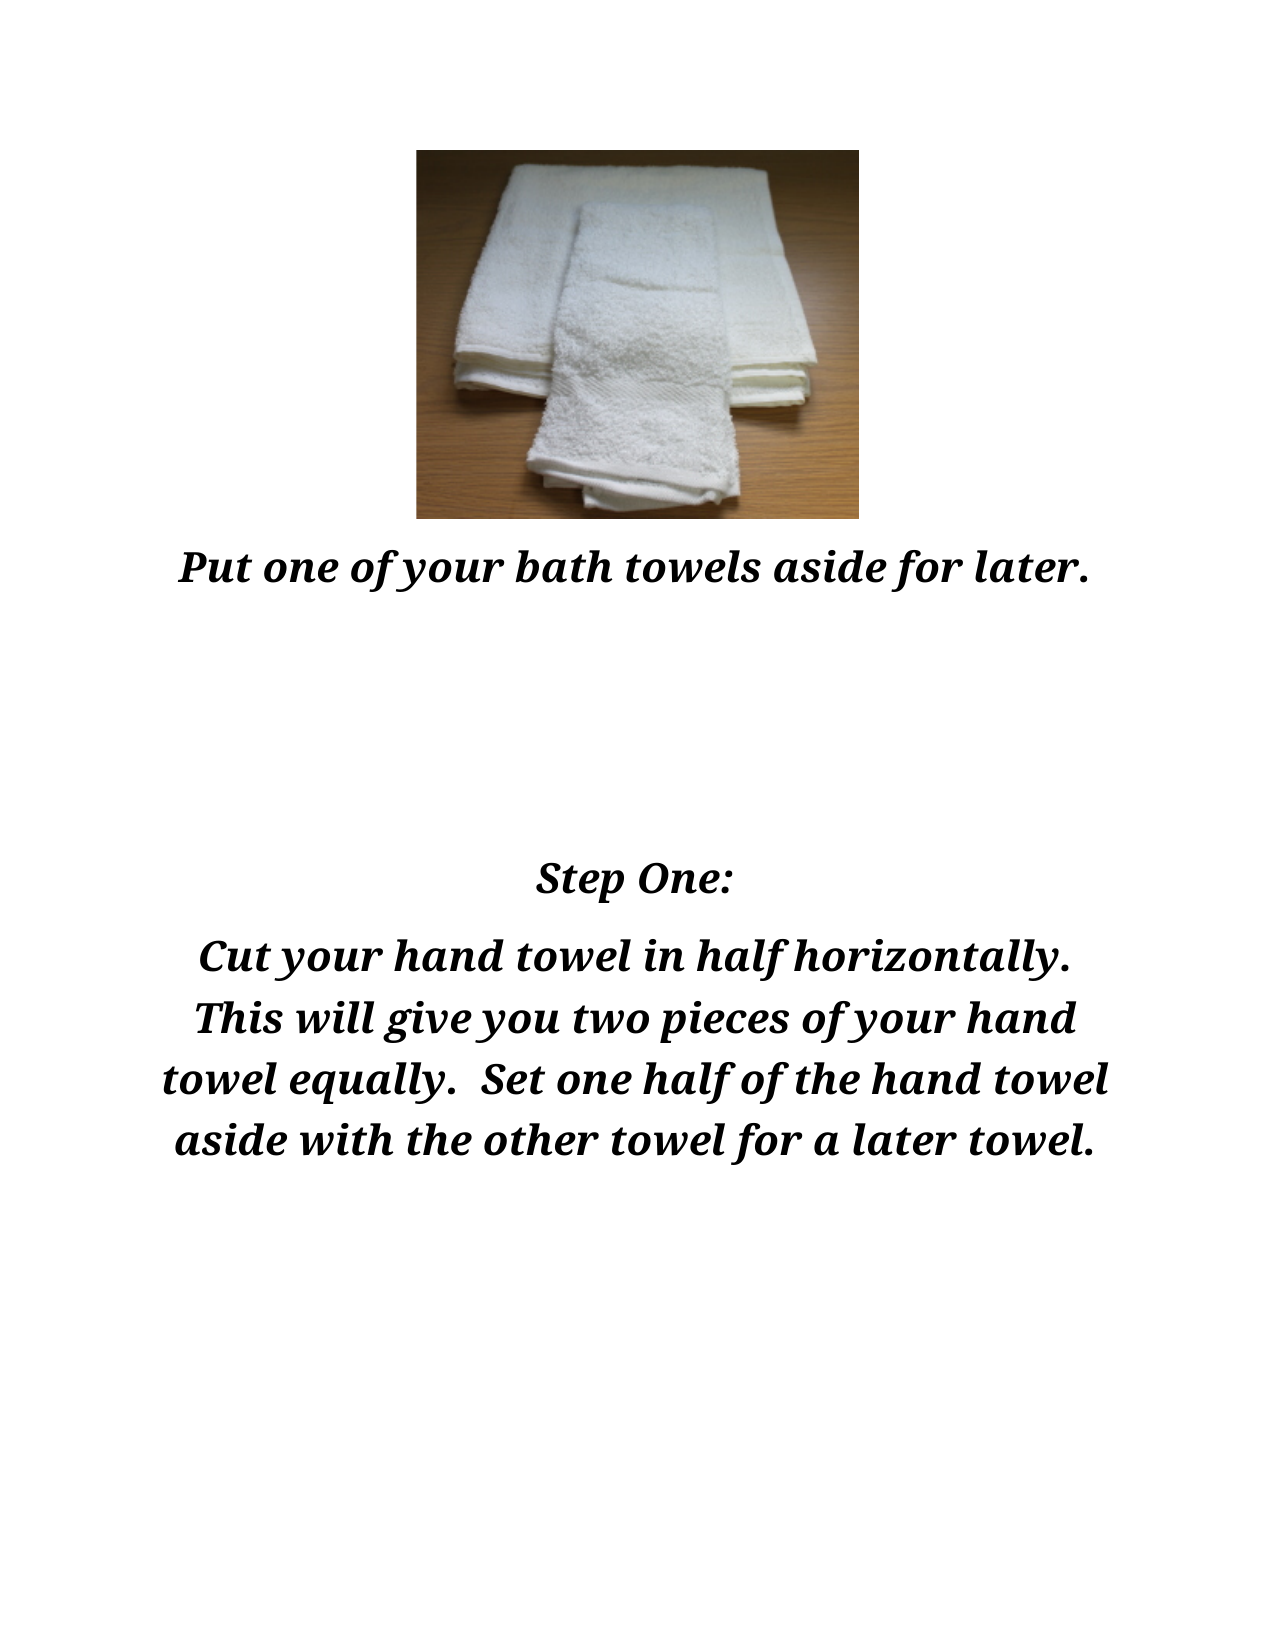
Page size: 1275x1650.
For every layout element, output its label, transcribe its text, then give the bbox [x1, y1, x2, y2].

text Put one of your bath towels aside for later. [150, 538, 1125, 594]
text Cut your hand towel in half horizontally. This will give you two pieces of your hand towel equally. Set one half of the hand towel aside with the other towel for a later towel. [150, 927, 1125, 1168]
picture [416, 150, 859, 519]
text Step One: [150, 849, 1125, 906]
